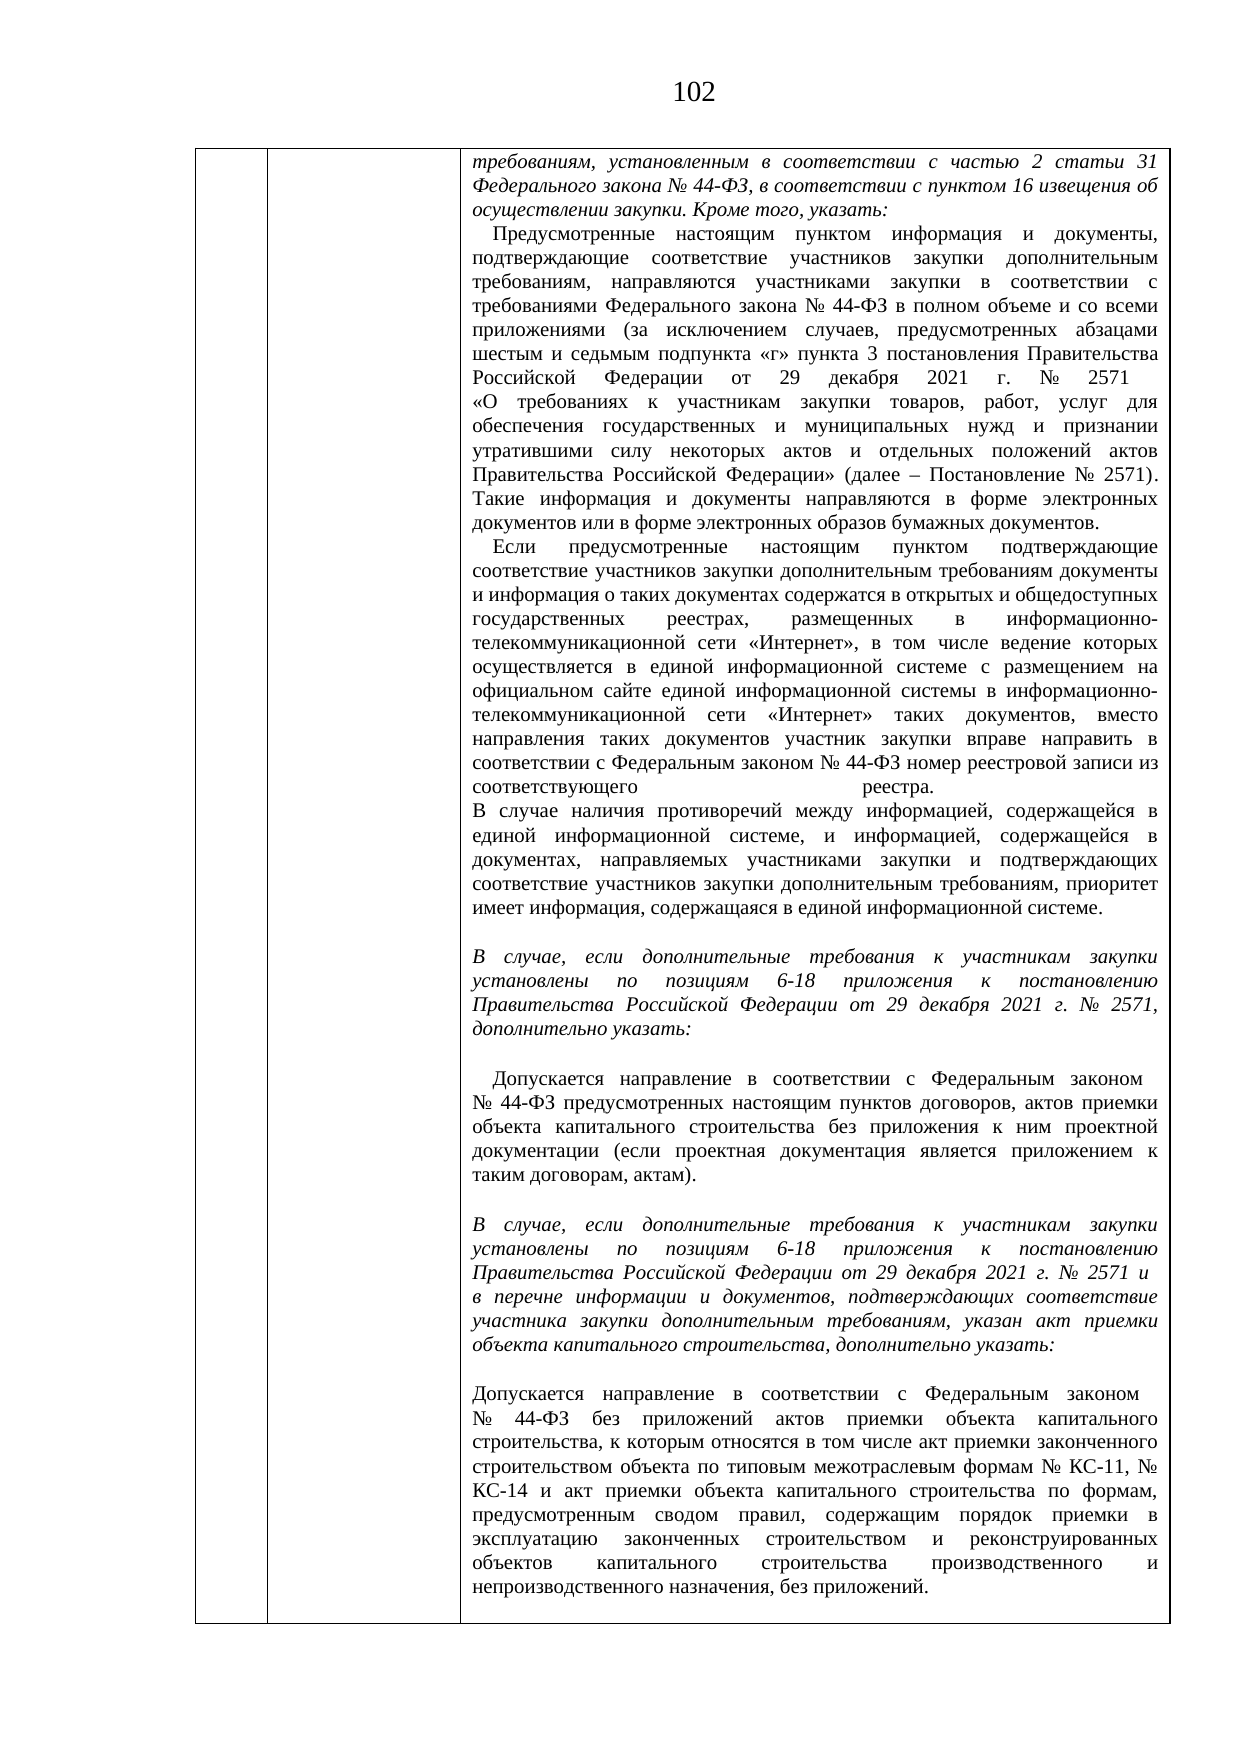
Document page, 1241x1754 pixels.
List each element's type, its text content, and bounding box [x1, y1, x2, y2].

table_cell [461, 149, 1169, 1623]
table_cell 1 [196, 149, 267, 1623]
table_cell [268, 149, 460, 1623]
